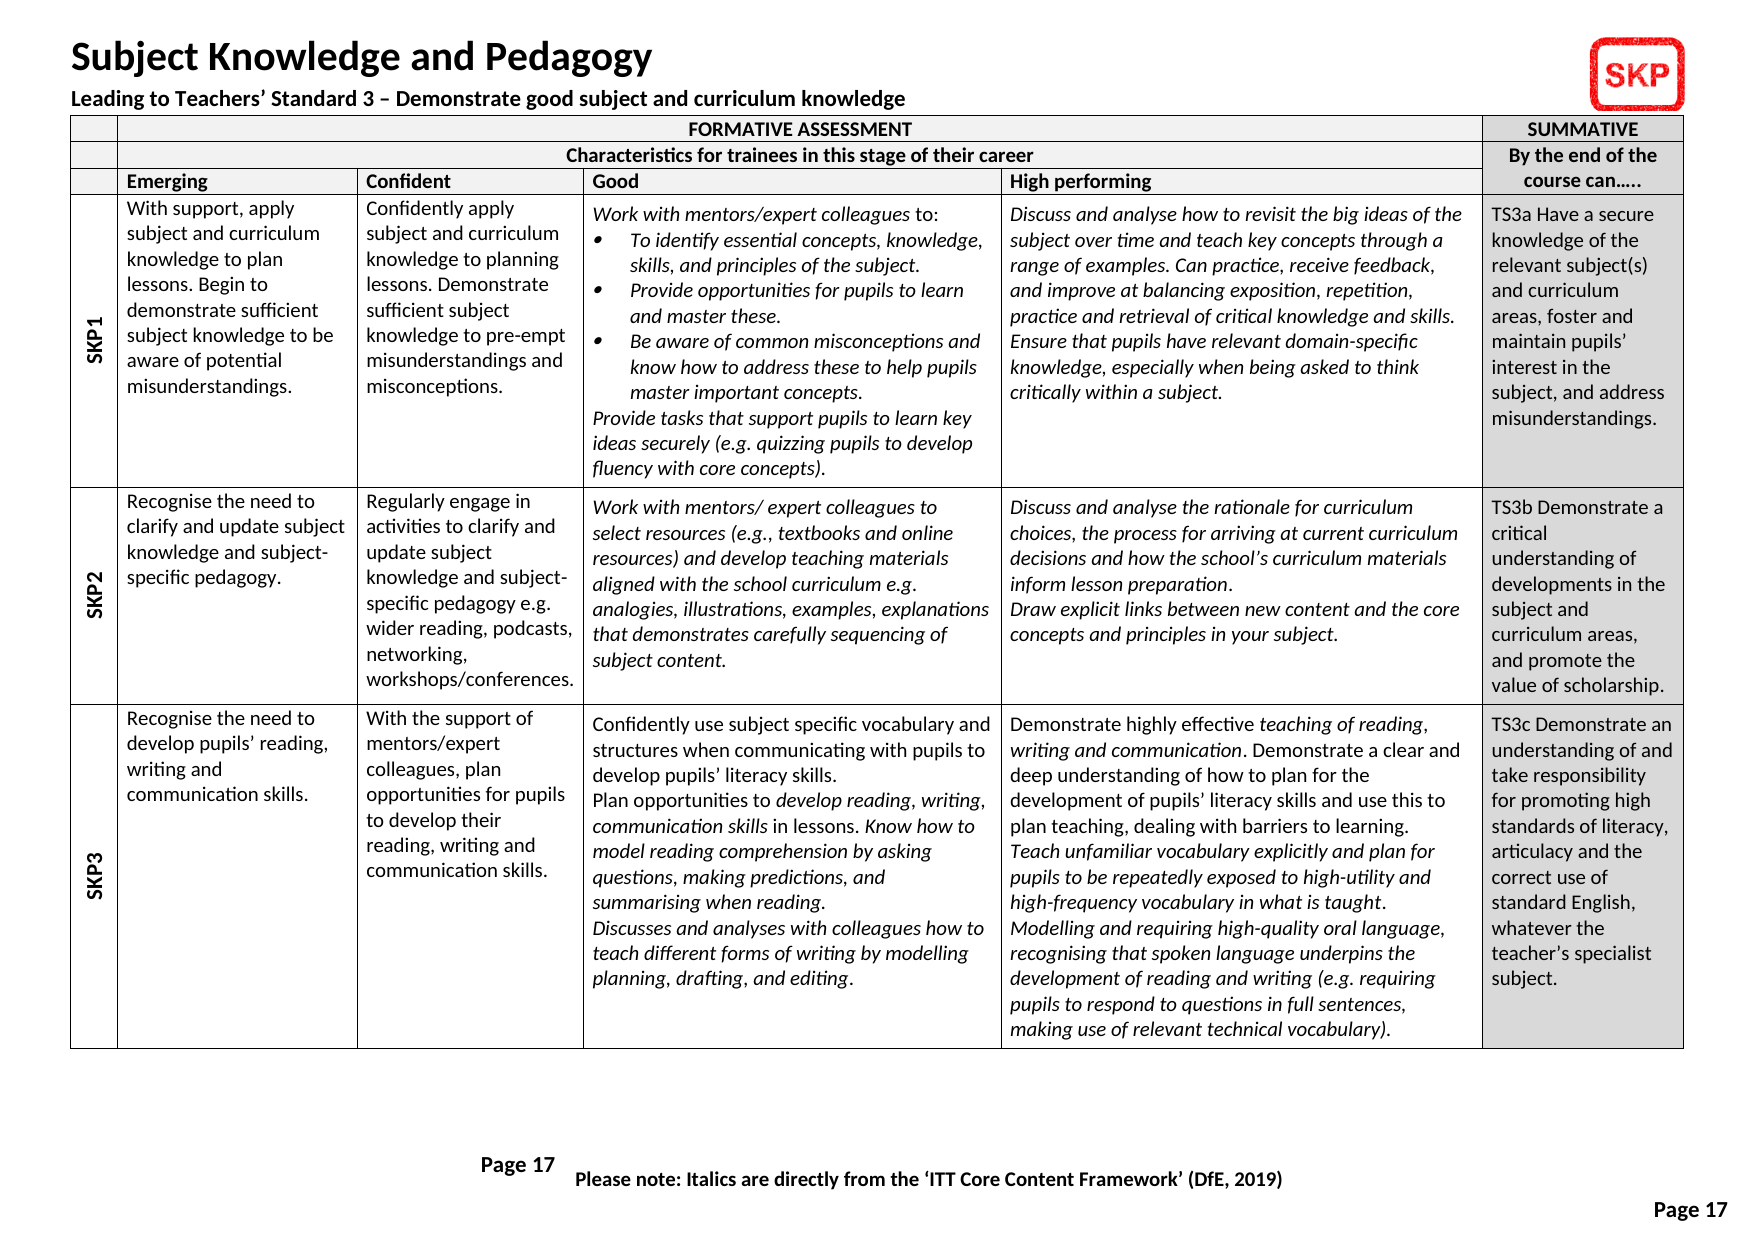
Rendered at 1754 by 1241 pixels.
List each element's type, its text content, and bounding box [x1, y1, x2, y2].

table_cell Characteristics for trainees in this stage of their career [118, 142, 1482, 168]
text Leading to Teachers’ Standard 3 – Demonstrate good subject and curriculum knowledge [71, 84, 1683, 112]
table_cell By the end of the course can….. [1483, 142, 1683, 194]
table_cell SKP2 [71, 488, 117, 704]
table_cell SKP1 [71, 195, 117, 487]
table_cell Discuss and analyse how to revisit the big ideas of the subject over time and teach key concepts through a range of examples. Can practice, receive feedback, and improve at balancing exposition, repetition, practice and retrieval of critical knowledge and skills. Ensure that pupils have relevant domain-specific knowledge, especially when being asked to think critically within a subject. [1002, 195, 1482, 487]
table_cell Demonstrate highly effective teaching of reading, writing and communication. Demonstrate a clear and deep understanding of how to plan for the development of pupils’ literacy skills and use this to plan teaching, dealing with barriers to learning. Teach unfamiliar vocabulary explicitly and plan for pupils to be repeatedly exposed to high-utility and high-frequency vocabulary in what is taught. Modelling and requiring high-quality oral language, recognising that spoken language underpins the development of reading and writing (e.g. requiring pupils to respond to questions in full sentences, making use of relevant technical vocabulary). [1002, 705, 1482, 1048]
table_cell Recognise the need to clarify and update subject knowledge and subject-specific pedagogy. [118, 488, 357, 704]
table_cell Confidently use subject specific vocabulary and structures when communicating with pupils to develop pupils’ literacy skills. Plan opportunities to develop reading, writing, communication skills in lessons. Know how to model reading comprehension by asking questions, making predictions, and summarising when reading. Discusses and analyses with colleagues how to teach different forms of writing by modelling planning, drafting, and editing. [584, 705, 1001, 1048]
table_cell Confidently apply subject and curriculum knowledge to planning lessons. Demonstrate sufficient subject knowledge to pre-empt misunderstandings and misconceptions. [358, 195, 583, 487]
table_header [71, 116, 117, 141]
text Subject Knowledge and Pedagogy [71, 29, 1683, 80]
table_cell TS3c Demonstrate an understanding of and take responsibility for promoting high standards of literacy, articulacy and the correct use of standard English, whatever the teacher’s specialist subject. [1483, 705, 1683, 1048]
table_cell Discuss and analyse the rationale for curriculum choices, the process for arriving at current curriculum decisions and how the school’s curriculum materials inform lesson preparation. Draw explicit links between new content and the core concepts and principles in your subject. [1002, 488, 1482, 704]
table_cell High performing [1002, 169, 1482, 194]
table_cell Recognise the need to develop pupils’ reading, writing and communication skills. [118, 705, 357, 1048]
table_cell TS3b Demonstrate a critical understanding of developments in the subject and curriculum areas, and promote the value of scholarship. [1483, 488, 1683, 704]
table_header FORMATIVE ASSESSMENT [118, 116, 1482, 141]
table_cell Good [584, 169, 1001, 194]
table_cell SKP3 [71, 705, 117, 1048]
table_cell Confident [358, 169, 583, 194]
table_header SUMMATIVE [1483, 116, 1683, 141]
table_cell [71, 142, 117, 168]
table_cell Work with mentors/expert colleagues to: To identify essential concepts, knowledge, skills, and principles of the subject. Provide opportunities for pupils to learn and master these. Be aware of common misconceptions and know how to address these to help pupils master important concepts. Provide tasks that support pupils to learn key ideas securely (e.g. quizzing pupils to develop fluency with core concepts). [584, 195, 1001, 487]
picture [1587, 36, 1685, 109]
table_cell [71, 169, 117, 194]
table_cell With the support of mentors/expert colleagues, plan opportunities for pupils to develop their reading, writing and communication skills. [358, 705, 583, 1048]
table_cell Work with mentors/ expert colleagues to select resources (e.g., textbooks and online resources) and develop teaching materials aligned with the school curriculum e.g. analogies, illustrations, examples, explanations that demonstrates carefully sequencing of subject content. [584, 488, 1001, 704]
table_cell TS3a Have a secure knowledge of the relevant subject(s) and curriculum areas, foster and maintain pupils’ interest in the subject, and address misunderstandings. [1483, 195, 1683, 487]
table_cell With support, apply subject and curriculum knowledge to plan lessons. Begin to demonstrate sufficient subject knowledge to be aware of potential misunderstandings. [118, 195, 357, 487]
table_cell Regularly engage in activities to clarify and update subject knowledge and subject-specific pedagogy e.g. wider reading, podcasts, networking, workshops/conferences. [358, 488, 583, 704]
table_cell Emerging [118, 169, 357, 194]
